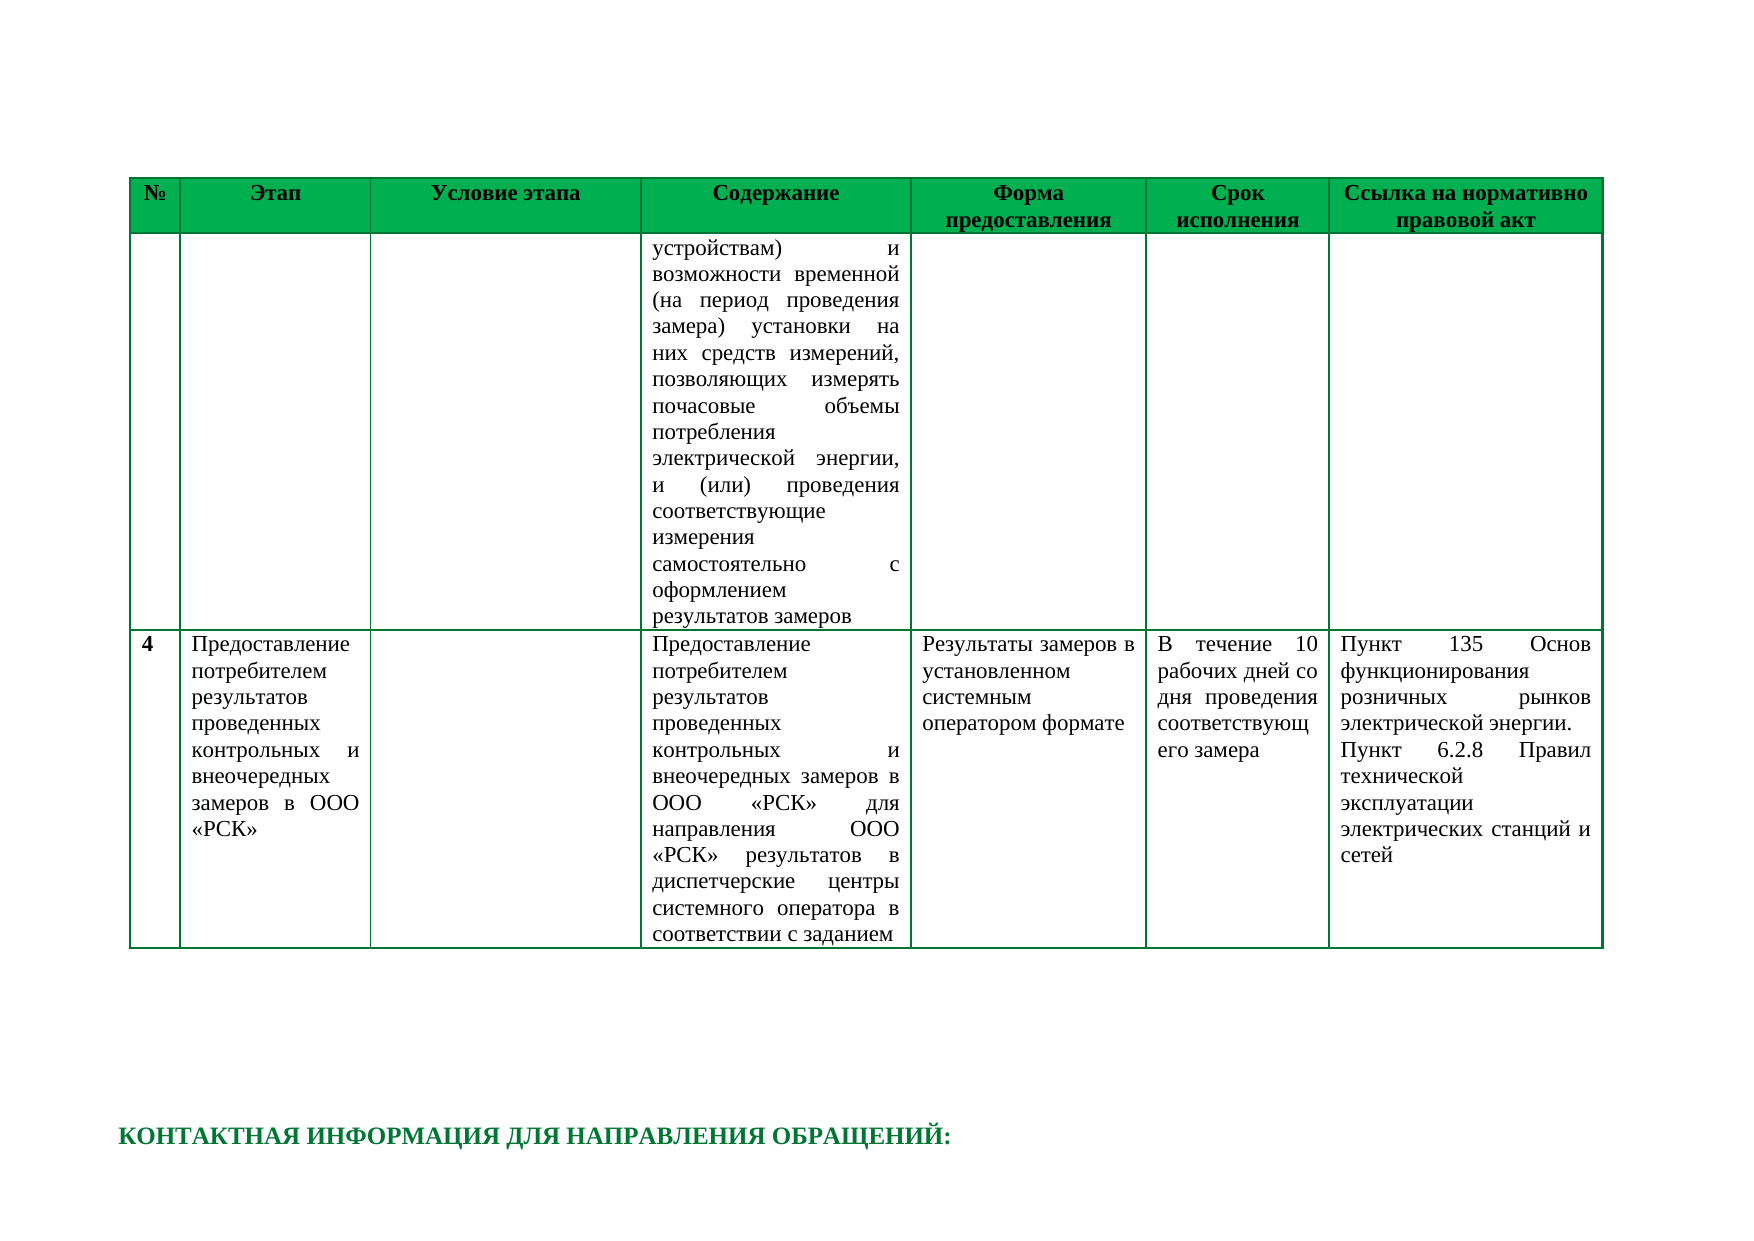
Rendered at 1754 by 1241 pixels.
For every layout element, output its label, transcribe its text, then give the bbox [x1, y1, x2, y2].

table_cell 4 [131, 631, 179, 947]
table_header Условие этапа [371, 179, 640, 232]
table_header Ссылка на нормативно правовой акт [1330, 179, 1601, 232]
table_header Форма предоставления [912, 179, 1145, 232]
table_cell Предоставление потребителем результатов проведенных контрольных и внеочередных замеров в ООО «РСК» [181, 631, 370, 947]
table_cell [642, 234, 910, 629]
table_cell Предоставление потребителем результатов проведенных контрольных и внеочередных замеров в ООО «РСК» для направления ООО «РСК» результатов в диспетчерские центры системного оператора в соответствии с заданием [642, 631, 910, 947]
table_cell [371, 631, 640, 947]
table_cell В течение 10 рабочих дней со дня проведения соответствующего замера [1147, 631, 1328, 947]
table_header Срок исполнения [1147, 179, 1328, 232]
table_cell Пункт 135 Основ функционирования розничных рынков электрической энергии. Пункт 6.2.8 Правил технической эксплуатации электрических станций и сетей [1330, 631, 1601, 947]
table_header Содержание [642, 179, 910, 232]
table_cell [371, 234, 640, 629]
table_header Этап [181, 179, 370, 232]
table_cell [1330, 234, 1601, 629]
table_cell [912, 234, 1145, 629]
text КОНТАКТНАЯ ИНФОРМАЦИЯ ДЛЯ НАПРАВЛЕНИЯ ОБРАЩЕНИЙ: [118, 1121, 1636, 1150]
table_cell Результаты замеров в установленном системным оператором формате [912, 631, 1145, 947]
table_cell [1147, 234, 1328, 629]
table_cell 3 [131, 234, 179, 629]
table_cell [181, 234, 370, 629]
table_header № [131, 179, 179, 232]
